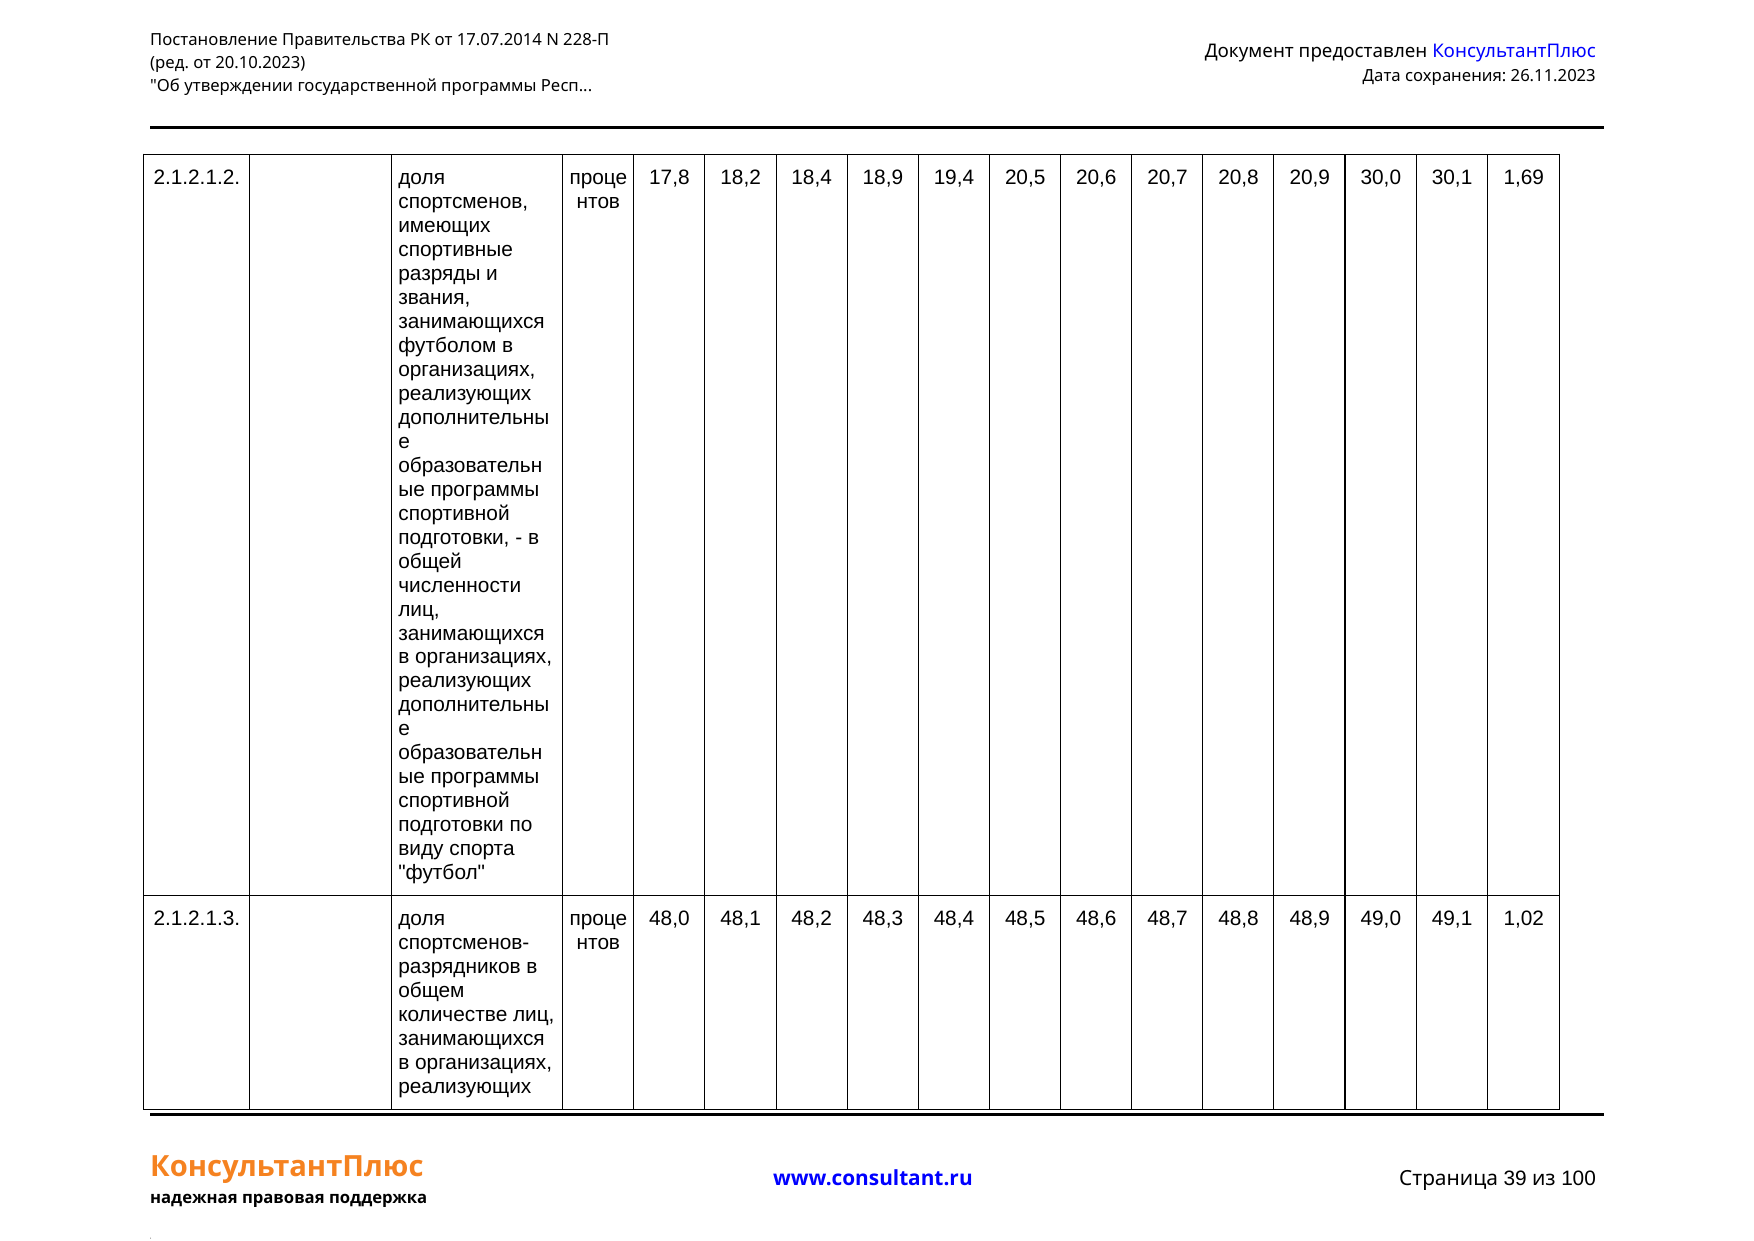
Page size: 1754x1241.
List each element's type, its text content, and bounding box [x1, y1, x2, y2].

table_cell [392, 896, 562, 1108]
table_cell процентов [563, 155, 633, 894]
table_cell 17,8 [634, 155, 704, 894]
table_cell 2.1.2.1.3. [144, 896, 249, 1108]
table_cell 19,4 [919, 155, 989, 894]
table_cell 48,7 [1132, 896, 1202, 1108]
table_cell 48,2 [777, 896, 847, 1108]
table_cell 30,1 [1417, 155, 1487, 894]
table_cell процентов [563, 896, 633, 1108]
table_cell 48,1 [705, 896, 776, 1108]
table_cell 18,2 [705, 155, 776, 894]
table_cell 48,0 [634, 896, 704, 1108]
table_cell 20,8 [1203, 155, 1273, 894]
table_cell 1,02 [1488, 896, 1559, 1108]
table_cell 18,9 [848, 155, 918, 894]
table_cell 18,4 [777, 155, 847, 894]
table_cell 48,6 [1061, 896, 1131, 1108]
table_cell 48,5 [990, 896, 1060, 1108]
table_cell [250, 896, 391, 1108]
table_cell 30,0 [1346, 155, 1416, 894]
table_cell [250, 155, 391, 894]
table_cell 20,5 [990, 155, 1060, 894]
table_cell 2.1.2.1.2. [144, 155, 249, 894]
table_cell 48,3 [848, 896, 918, 1108]
table_cell доля спортсменов, имеющих спортивные разряды и звания, занимающихся футболом в организациях, реализующих дополнительные образовательные программы спортивной подготовки, - в общей численности лиц, занимающихся в организациях, реализующих дополнительные образовательные программы спортивной подготовки по виду спорта "футбол" [392, 155, 562, 894]
table_cell 48,4 [919, 896, 989, 1108]
table_cell 49,0 [1346, 896, 1416, 1108]
table_cell 20,7 [1132, 155, 1202, 894]
table_cell 49,1 [1417, 896, 1487, 1108]
table_cell 48,9 [1274, 896, 1344, 1108]
table_cell 1,69 [1488, 155, 1559, 894]
table_cell 20,9 [1274, 155, 1344, 894]
table_cell 20,6 [1061, 155, 1131, 894]
table_cell 48,8 [1203, 896, 1273, 1108]
